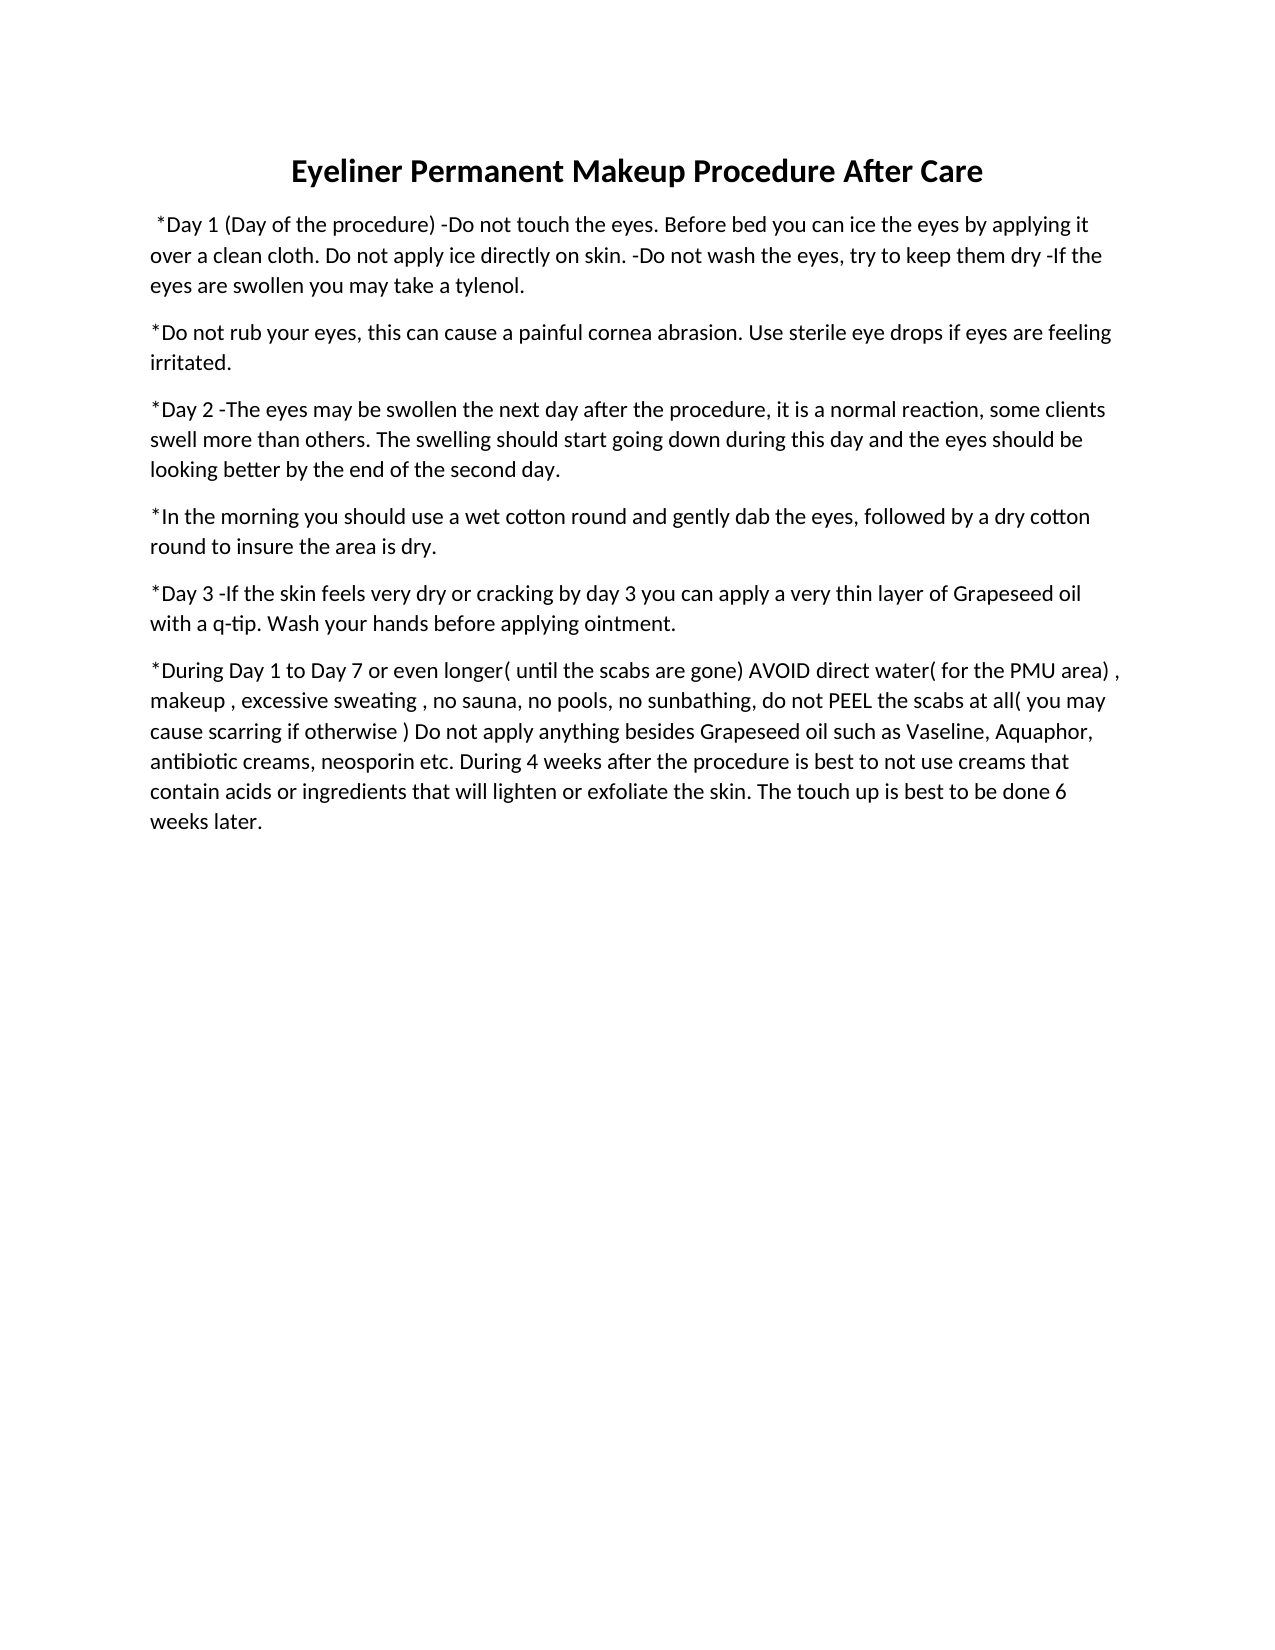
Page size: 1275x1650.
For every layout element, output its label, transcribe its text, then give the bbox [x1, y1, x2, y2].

text *Day 1​ (Day of the procedure) -​Do not touch the eyes. Before bed you can ice the eyes by applying it over a clean cloth. Do not apply ice directly on skin. -Do not wash the eyes, try to keep them dry -If the eyes are swollen you may take a tylenol. [150, 211, 1125, 299]
text Eyeliner Permanent Makeup Procedure After Care [150, 150, 1125, 191]
text *Do not rub your eyes, this can cause a painful cornea abrasion. Use sterile eye drops if eyes are feeling irritated. [150, 318, 1125, 376]
text *Day 3 -If the skin feels very dry or cracking by day 3 you can apply a very thin layer of Grapeseed oil with a q-tip. Wash your hands before applying ointment. [150, 579, 1125, 638]
text *In the morning you should use a wet cotton round and gently dab the eyes, followed by a dry cotton round to insure the area is dry. [150, 502, 1125, 561]
text *Day 2 -​The eyes may be swollen the next day after the procedure, it is a normal reaction, some clients swell more than others. The swelling should start going down during this day and the eyes should be looking better by the end of the second day. [150, 395, 1125, 483]
text *During Day 1 to Day 7 or even longer​( until the scabs are gone) AVOID​ direct water( for the PMU area) , makeup , excessive sweating , no sauna, no pools, no sunbathing, do not PEEL the scabs at all( you may cause scarring if otherwise ) Do not apply anything besides Grapeseed oil such as Vaseline, Aquaphor, antibiotic creams, neosporin etc. During 4 weeks after the procedure is best to not use creams that contain acids or ingredients that will lighten or exfoliate the skin. The touch up is best to be done 6 weeks later. [150, 656, 1125, 836]
